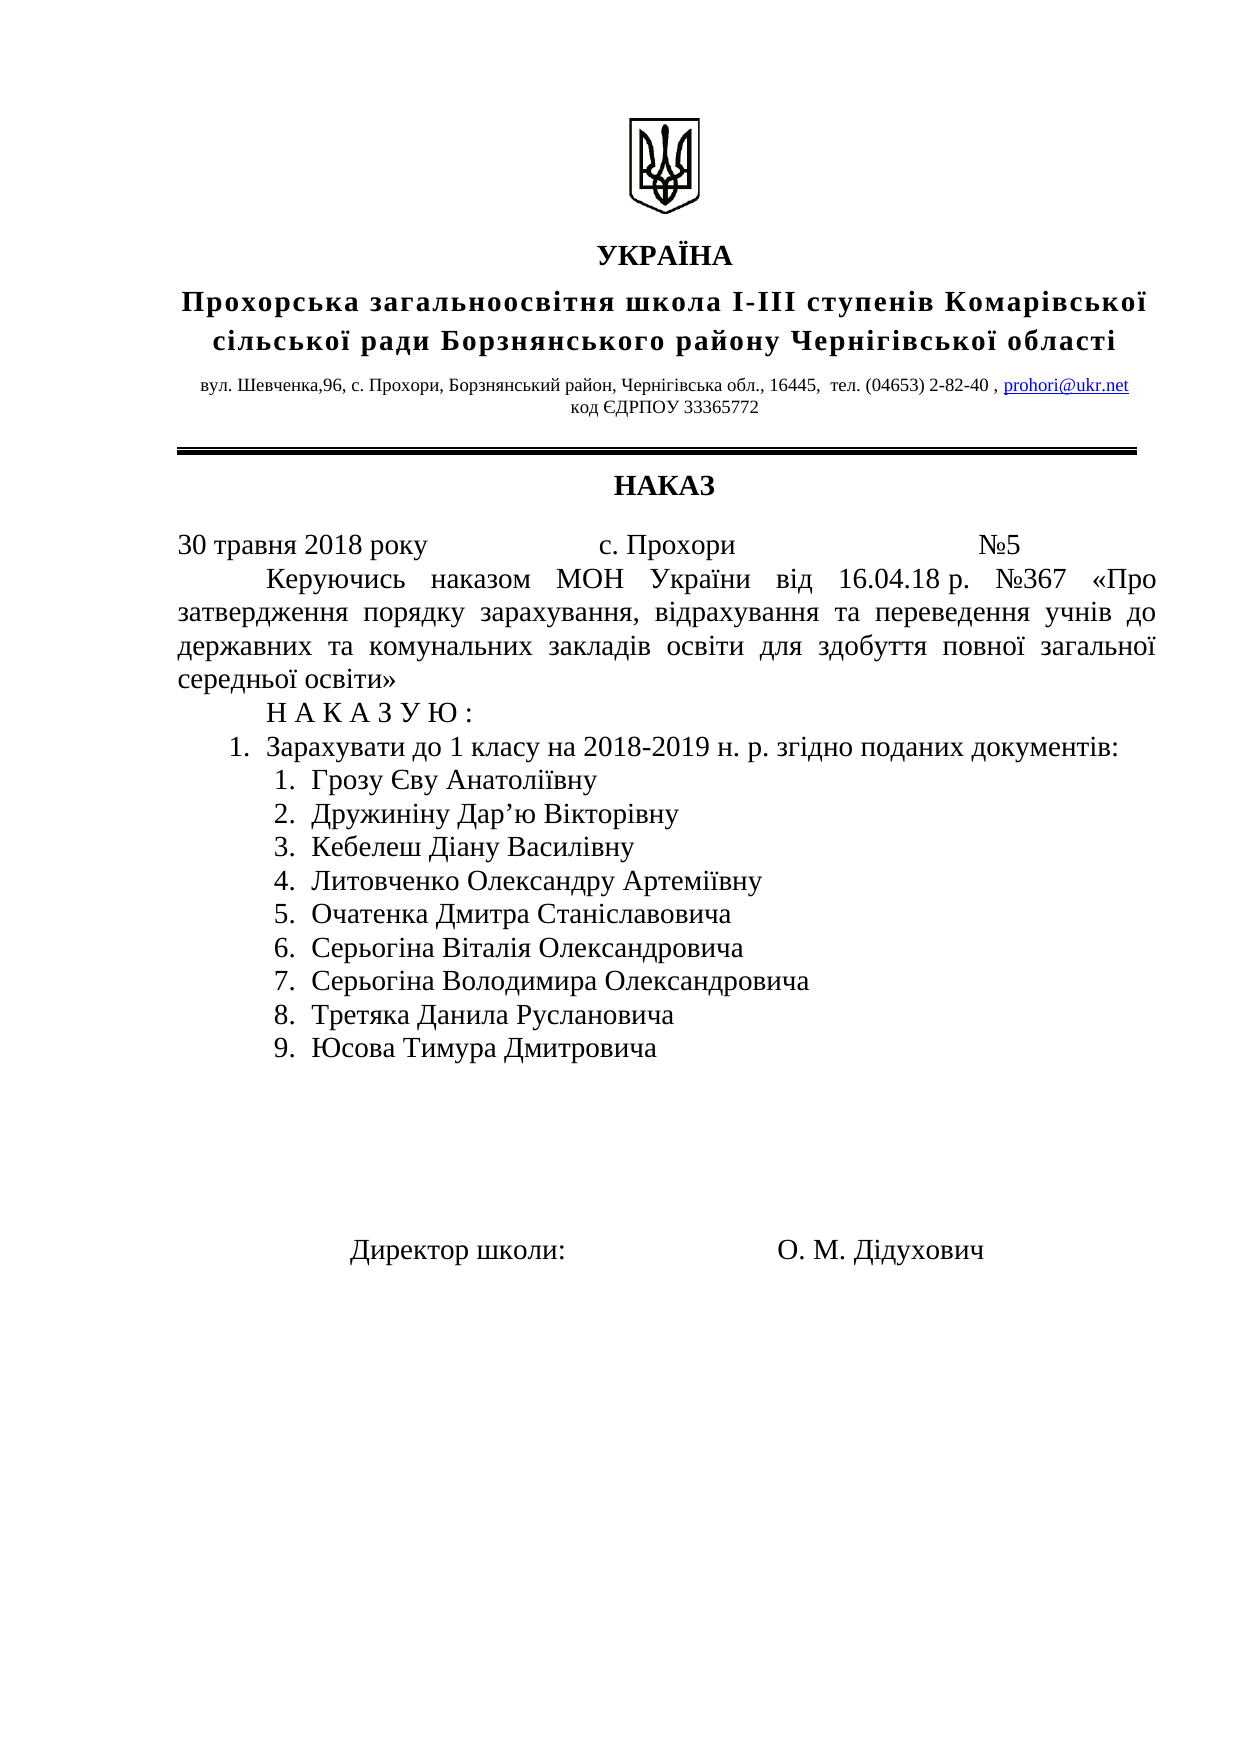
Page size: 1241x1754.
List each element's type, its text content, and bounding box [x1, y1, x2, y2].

text Прохорська загальноосвітня школа І-ІІІ ступенів Комарівської сільської ради Борзнянського району Чернігівської області [177, 284, 1152, 357]
text Директор школи: О. М. Дідухович [177, 1232, 1157, 1265]
list Литовченко Олександру Артеміївну [274, 863, 1157, 896]
list Юсова Тимура Дмитровича [274, 1031, 1157, 1064]
text НАКАЗ [177, 468, 1152, 502]
list Серьогіна Віталія Олександровича [274, 930, 1157, 963]
table_header 30 травня 2018 року [166, 528, 498, 561]
list Третяка Данила Руслановича [274, 997, 1157, 1031]
text Н А К А З У Ю : [177, 695, 1157, 729]
text вул. Шевченка,96, с. Прохори, Борзнянський район, Чернігівська обл., 16445, тел. (04653) 2-82-40 , prohori@ukr.net [177, 374, 1152, 396]
list Грозу Єву Анатоліївну [274, 762, 1157, 796]
list Кебелеш Діану Василівну [274, 829, 1157, 863]
text код ЄДРПОУ 33365772 [177, 396, 1152, 417]
table_header №5 [831, 528, 1163, 561]
text Керуючись наказом МОН України від 16.04.18 р. №367 «Про затвердження порядку зарахування, відрахування та переведення учнів до державних та комунальних закладів освіти для здобуття повної загальної середньої освіти» [177, 561, 1157, 695]
list Очатенка Дмитра Станіславовича [274, 896, 1157, 930]
table_header с. Прохори [498, 528, 831, 561]
subtitle Україна [177, 238, 1152, 272]
list Серьогіна Володимира Олександровича [274, 963, 1157, 997]
list Зарахувати до 1 класу на 2018-2019 н. р. згідно поданих документів: [228, 729, 1157, 762]
picture [629, 118, 700, 214]
list Дружиніну Дар’ю Вікторівну [274, 796, 1157, 829]
